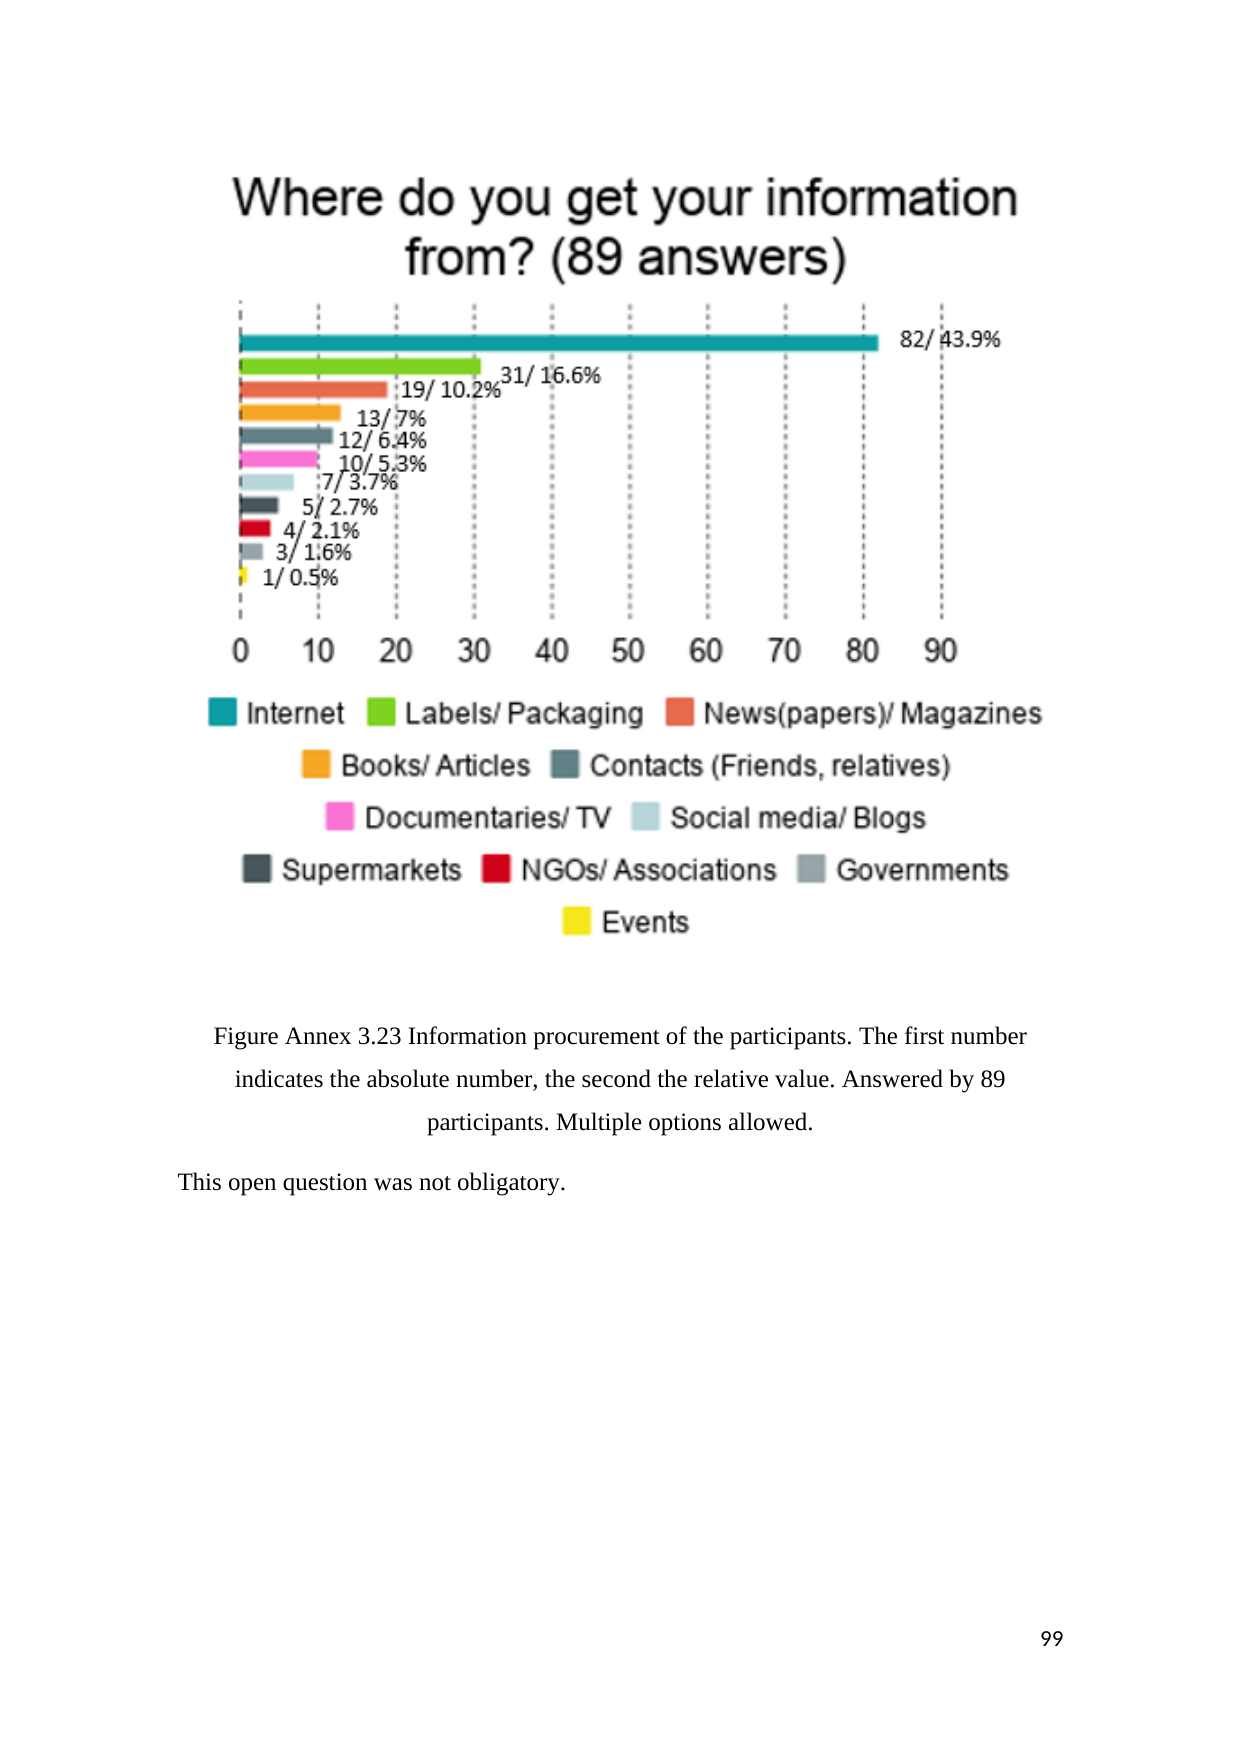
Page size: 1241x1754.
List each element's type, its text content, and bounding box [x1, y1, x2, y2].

text Figure Annex 3.23 Information procurement of the participants. The first number indicates the absolute number, the second the relative value. Answered by 89 participants. Multiple options allowed. [177, 1021, 1063, 1136]
text This open question was not obligatory. [177, 1167, 1063, 1196]
picture [185, 147, 1056, 945]
